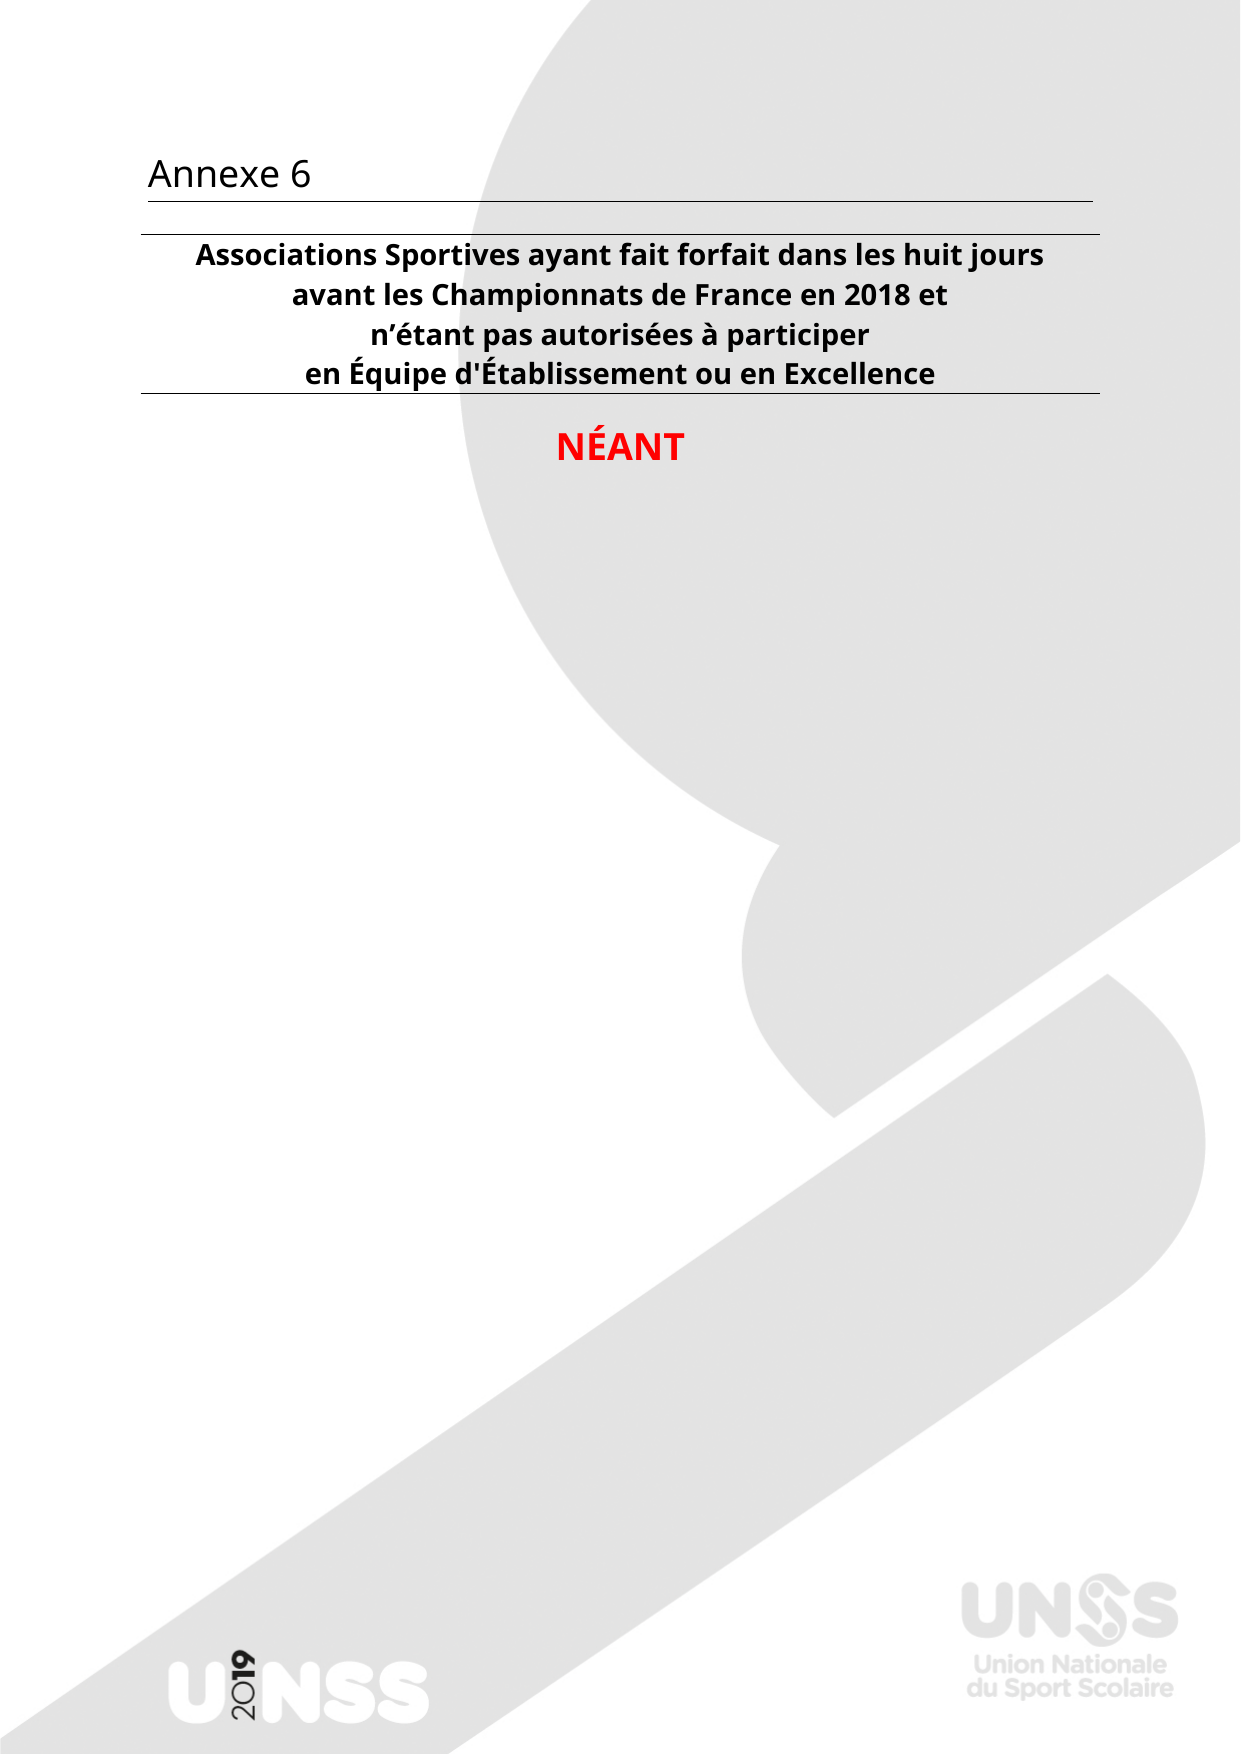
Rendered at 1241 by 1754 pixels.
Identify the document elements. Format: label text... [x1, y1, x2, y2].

table_header Associations Sportives ayant fait forfait dans les huit jours avant les Championnats de France en 2018 et n’étant pas autorisées à participer en Équipe d'Établissement ou en Excellence [141, 235, 1099, 393]
picture [0, 0, 1241, 1754]
list Annexe 6 [148, 148, 1093, 201]
list NÉANT [148, 420, 1093, 471]
